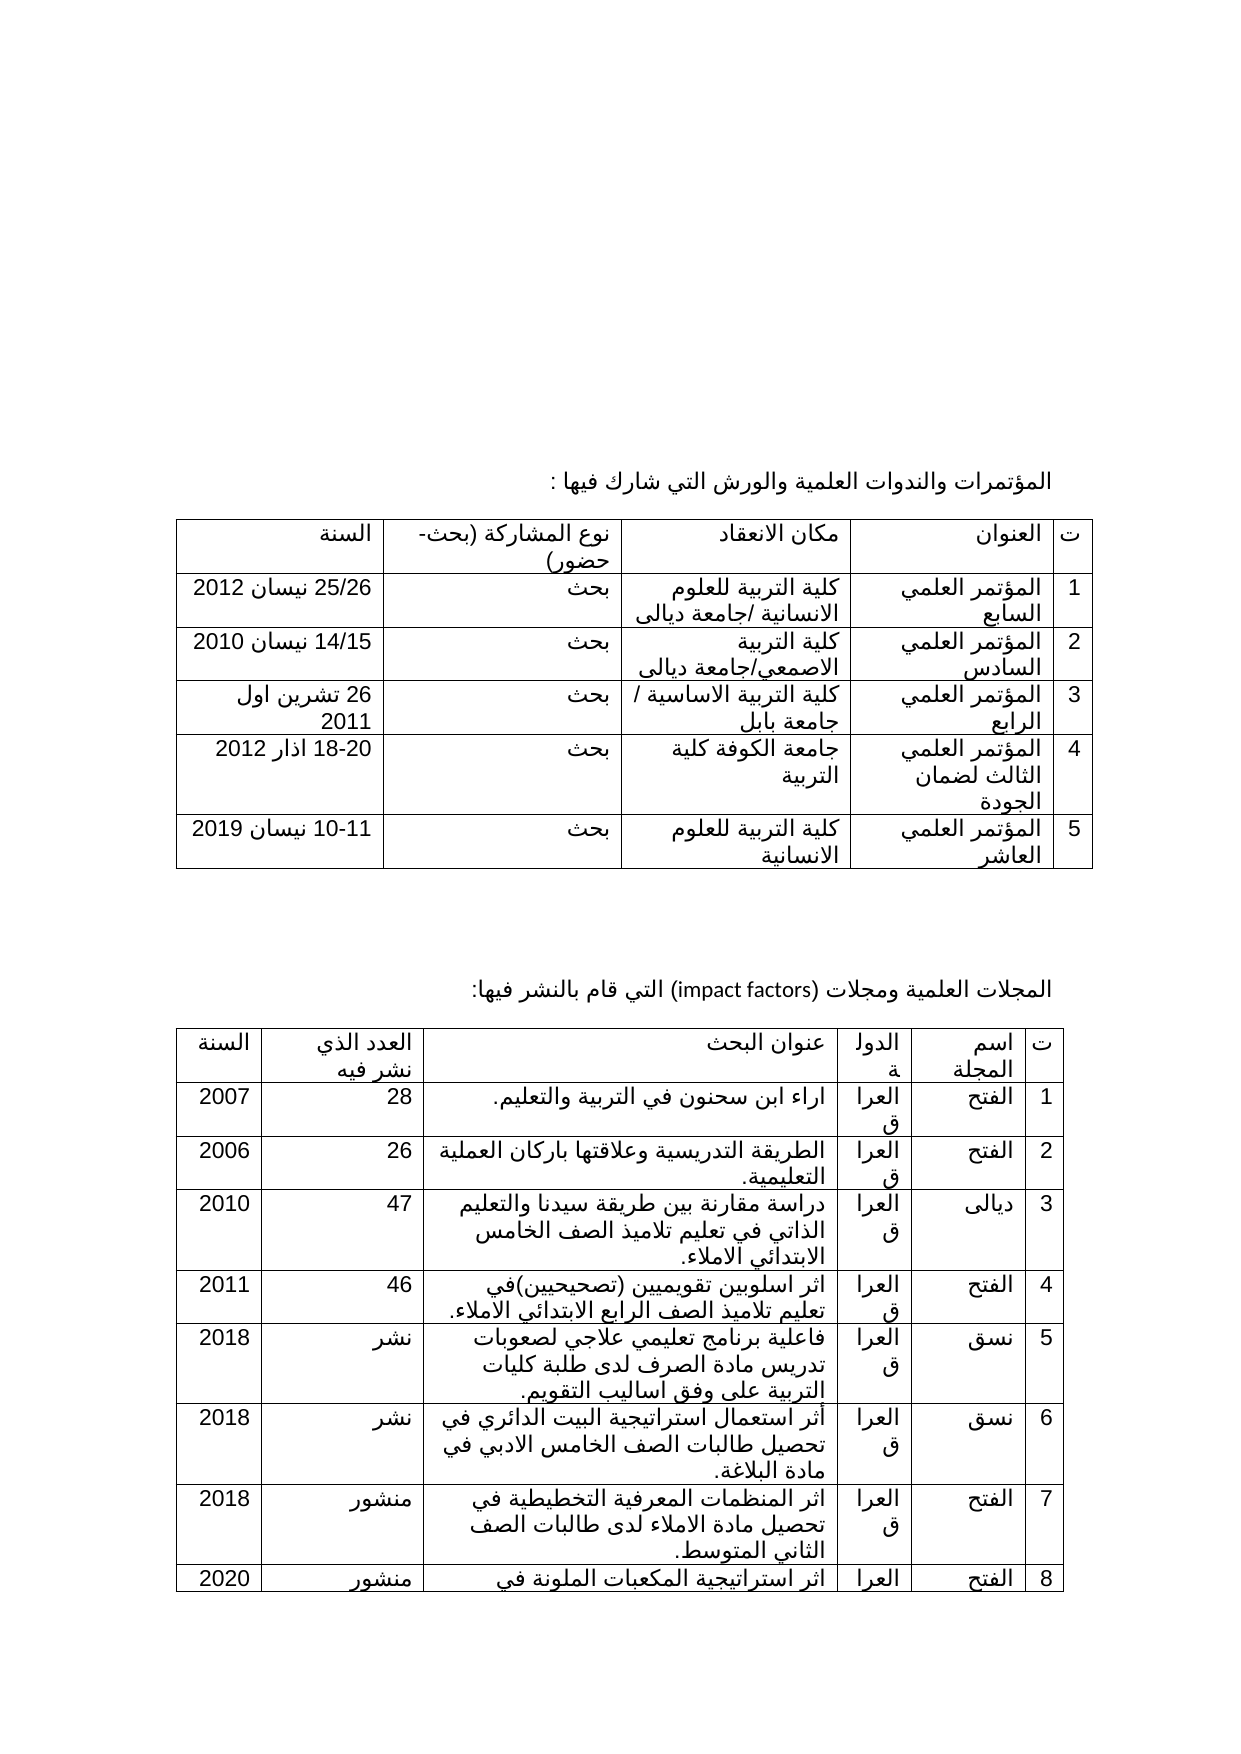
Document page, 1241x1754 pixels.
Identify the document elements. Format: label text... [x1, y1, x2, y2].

table_header عنوان البحث [424, 1029, 837, 1082]
table_cell العراق [838, 1137, 911, 1189]
table_cell العراق [838, 1404, 911, 1483]
table_cell المؤتمر العلمي السابع [851, 574, 1053, 627]
table_cell الفتح [912, 1137, 1025, 1189]
table_header السنة [177, 520, 383, 573]
table_cell 2010 [177, 1190, 261, 1269]
table_cell نشر [262, 1404, 423, 1483]
table_cell 1 [1054, 574, 1092, 627]
table_cell 2011 [177, 1271, 261, 1323]
table_cell نسق [912, 1324, 1025, 1403]
text المؤتمرات والندوات العلمية والورش التي شارك فيها : [187, 468, 1053, 494]
table_cell الفتح [912, 1485, 1025, 1563]
table_cell جامعة الكوفة كلية التربية [622, 735, 850, 814]
table_cell 26 [262, 1137, 423, 1189]
table_cell نسق [912, 1404, 1025, 1483]
table_cell بحث [384, 735, 621, 814]
table_header اسم المجلة [912, 1029, 1025, 1082]
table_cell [424, 1565, 837, 1591]
table_cell 8 [1026, 1565, 1063, 1591]
table_cell 14/15 نيسان 2010 [177, 628, 383, 680]
table_cell 25/26 نيسان 2012 [177, 574, 383, 627]
table_cell منشور [262, 1485, 423, 1563]
table_cell 2 [1026, 1137, 1063, 1189]
table_cell بحث [384, 815, 621, 868]
table_cell بحث [384, 681, 621, 734]
table_header السنة [177, 1029, 261, 1082]
table_cell دراسة مقارنة بين طريقة سيدنا والتعليم الذاتي في تعليم تلاميذ الصف الخامس الابتدائي الاملاء. [424, 1190, 837, 1269]
table_cell 10-11 نيسان 2019 [177, 815, 383, 868]
table_cell 2 [1054, 628, 1092, 680]
table_cell كلية التربية للعلوم الانسانية [622, 815, 850, 868]
table_cell المؤتمر العلمي الرابع [851, 681, 1053, 734]
table_cell 2006 [177, 1137, 261, 1189]
table_cell 5 [1054, 815, 1092, 868]
table_cell 3 [1026, 1190, 1063, 1269]
table_cell أثر استعمال استراتيجية البيت الدائري في تحصيل طالبات الصف الخامس الادبي في مادة البلاغة. [424, 1404, 837, 1483]
table_cell 7 [1026, 1485, 1063, 1563]
table_cell المؤتمر العلمي العاشر [851, 815, 1053, 868]
table_cell 2018 [177, 1324, 261, 1403]
table_cell نشر [262, 1324, 423, 1403]
table_cell 4 [1054, 735, 1092, 814]
table_cell اراء ابن سحنون في التربية والتعليم. [424, 1083, 837, 1136]
table_header ت [1054, 520, 1092, 573]
table_cell 2018 [177, 1485, 261, 1563]
table_cell 1 [1026, 1083, 1063, 1136]
table_cell 2007 [177, 1083, 261, 1136]
table_cell 6 [1026, 1404, 1063, 1483]
table_header مكان الانعقاد [622, 520, 850, 573]
table_cell اثر المنظمات المعرفية التخطيطية في تحصيل مادة الاملاء لدى طالبات الصف الثاني المتوسط. [424, 1485, 837, 1563]
table_cell 18-20 اذار 2012 [177, 735, 383, 814]
table_cell ديالى [912, 1190, 1025, 1269]
table_header نوع المشاركة (بحث-حضور) [384, 520, 621, 573]
table_cell الفتح [912, 1083, 1025, 1136]
table_cell كلية التربية الاساسية / جامعة بابل [622, 681, 850, 734]
table_cell العراق [838, 1083, 911, 1136]
table_cell كلية التربية الاصمعي/جامعة ديالى [622, 628, 850, 680]
table_cell 5 [1026, 1324, 1063, 1403]
table_cell العراق [838, 1485, 911, 1563]
table_cell 26 تشرين اول 2011 [177, 681, 383, 734]
table_cell اثر اسلوبين تقويميين (تصحيحيين)في تعليم تلاميذ الصف الرابع الابتدائي الاملاء. [424, 1271, 837, 1323]
table_cell العراق [838, 1324, 911, 1403]
table_cell 28 [262, 1083, 423, 1136]
table_header ت [1026, 1029, 1063, 1082]
table_cell 47 [262, 1190, 423, 1269]
table_cell العراق [838, 1271, 911, 1323]
table_cell بحث [384, 574, 621, 627]
table_cell كلية التربية للعلوم الانسانية /جامعة ديالى [622, 574, 850, 627]
text المجلات العلمية ومجلات (impact factors) التي قام بالنشر فيها: [187, 975, 1053, 1003]
table_cell الفتح [912, 1565, 1025, 1591]
table_cell 3 [1054, 681, 1092, 734]
table_cell المؤتمر العلمي السادس [851, 628, 1053, 680]
table_cell 2020 [177, 1565, 261, 1591]
table_cell 2018 [177, 1404, 261, 1483]
table_header العدد الذي نشر فيه [262, 1029, 423, 1082]
table_cell الطريقة التدريسية وعلاقتها باركان العملية التعليمية. [424, 1137, 837, 1189]
table_cell الفتح [912, 1271, 1025, 1323]
table_cell المؤتمر العلمي الثالث لضمان الجودة [851, 735, 1053, 814]
table_cell فاعلية برنامج تعليمي علاجي لصعوبات تدريس مادة الصرف لدى طلبة كليات التربية على وفق اساليب التقويم. [424, 1324, 837, 1403]
table_header العنوان [851, 520, 1053, 573]
table_cell بحث [384, 628, 621, 680]
table_cell 46 [262, 1271, 423, 1323]
table_header الدولة [838, 1029, 911, 1082]
table_cell العراق [838, 1190, 911, 1269]
table_cell العراق [838, 1565, 911, 1591]
table_cell 4 [1026, 1271, 1063, 1323]
table_cell منشور [262, 1565, 423, 1591]
